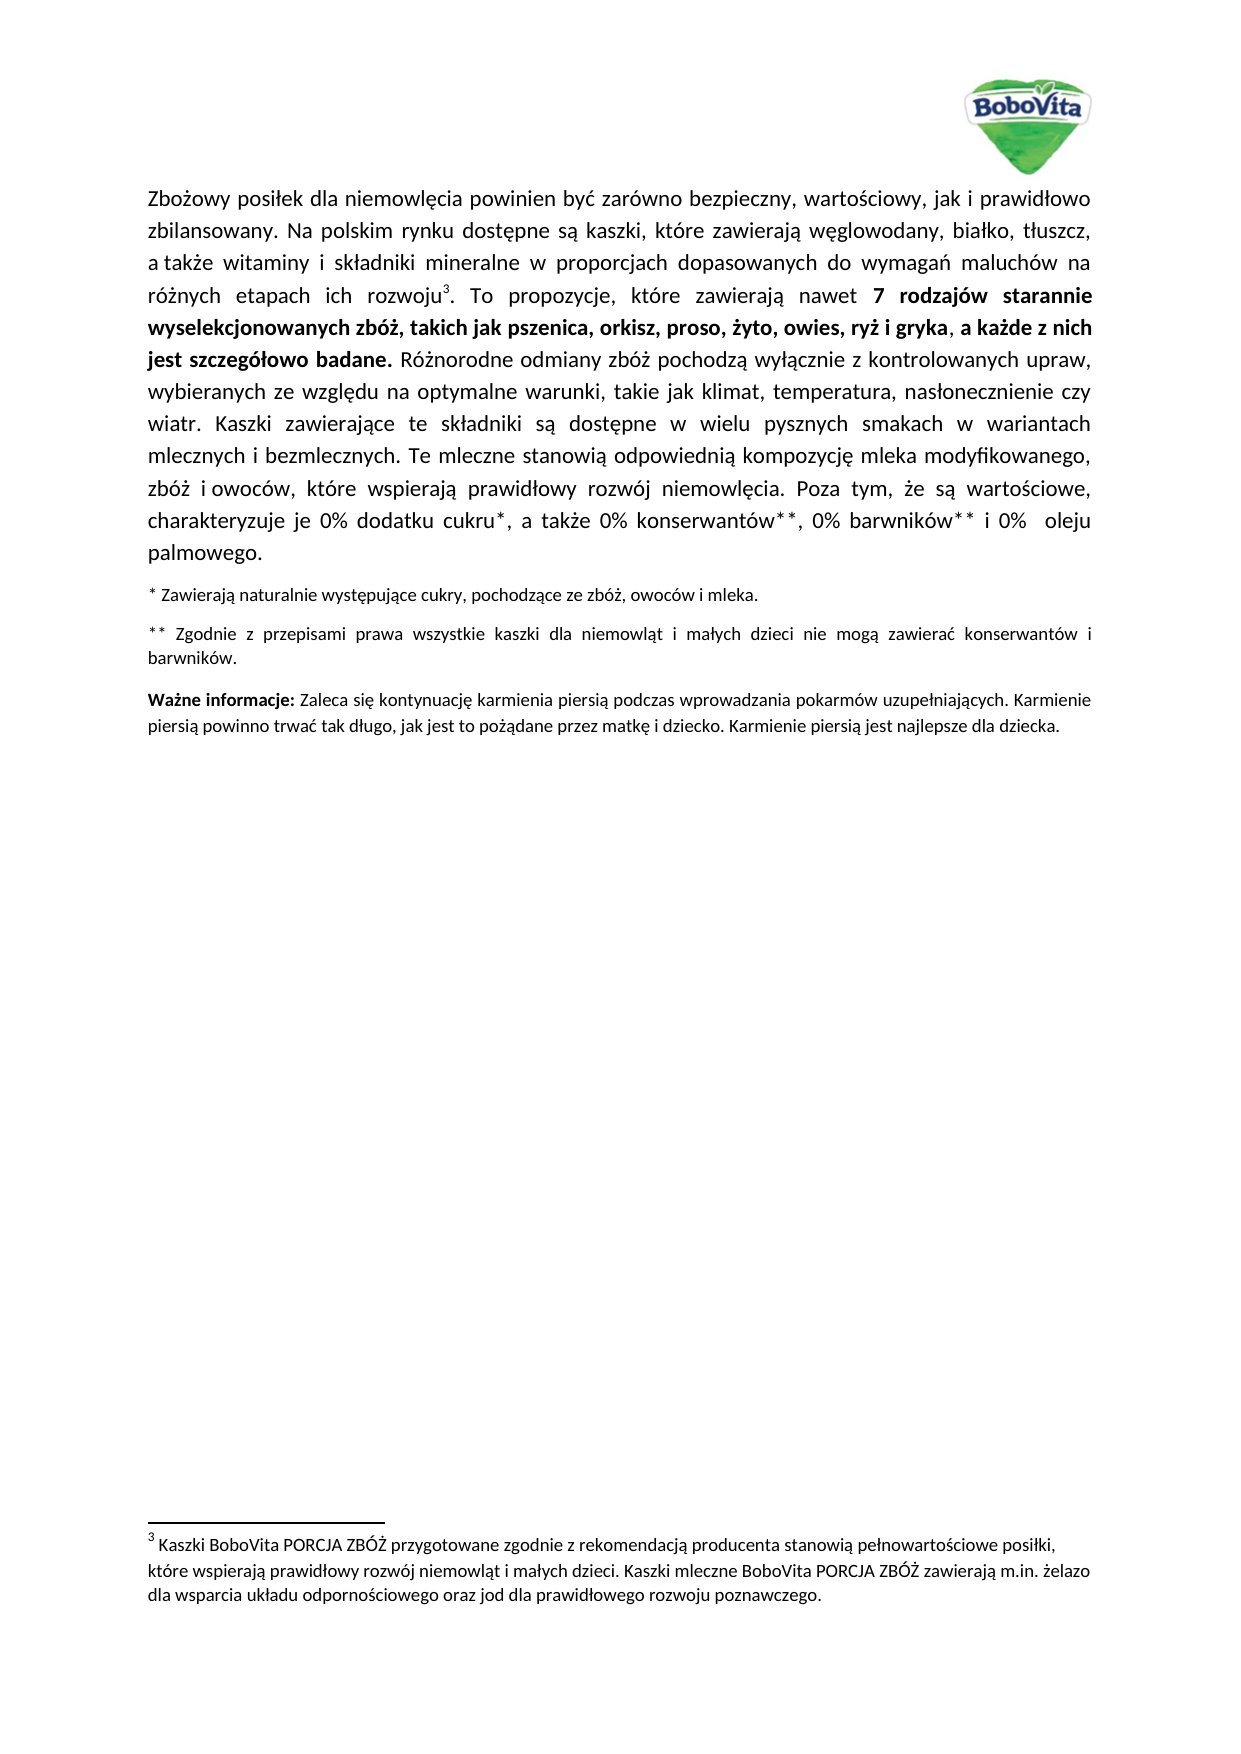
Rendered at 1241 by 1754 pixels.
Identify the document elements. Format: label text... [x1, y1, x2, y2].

text * Zawierają naturalnie występujące cukry, pochodzące ze zbóż, owoców i mleka. [148, 583, 1093, 606]
picture [963, 73, 1093, 148]
text ** Zgodnie z przepisami prawa wszystkie kaszki dla niemowląt i małych dzieci nie mogą zawierać konserwantów i barwników. [148, 622, 1093, 669]
text Zbożowy posiłek dla niemowlęcia powinien być zarówno bezpieczny, wartościowy, jak i prawidłowo zbilansowany. Na polskim rynku dostępne są kaszki, które zawierają węglowodany, białko, tłuszcz, a także witaminy i składniki mineralne w proporcjach dopasowanych do wymagań maluchów na różnych etapach ich rozwoju. To propozycje, które zawierają nawet 7 rodzajów starannie wyselekcjonowanych zbóż, takich jak pszenica, orkisz, proso, żyto, owies, ryż i gryka, a każde z nich jest szczegółowo badane. Różnorodne odmiany zbóż pochodzą wyłącznie z kontrolowanych upraw, wybieranych ze względu na optymalne warunki, takie jak klimat, temperatura, nasłonecznienie czy wiatr. Kaszki zawierające te składniki są dostępne w wielu pysznych smakach w wariantach mlecznych i bezmlecznych. Te mleczne stanowią odpowiednią kompozycję mleka modyfikowanego, zbóż i owoców, które wspierają prawidłowy rozwój niemowlęcia. Poza tym, że są wartościowe, charakteryzuje je 0% dodatku cukru*, a także 0% konserwantów**, 0% barwników** i 0% oleju palmowego. [148, 148, 1093, 566]
text Ważne informacje: Zaleca się kontynuację karmienia piersią podczas wprowadzania pokarmów uzupełniających. Karmienie piersią powinno trwać tak długo, jak jest to pożądane przez matkę i dziecko. Karmienie piersią jest najlepsze dla dziecka. [148, 688, 1093, 737]
